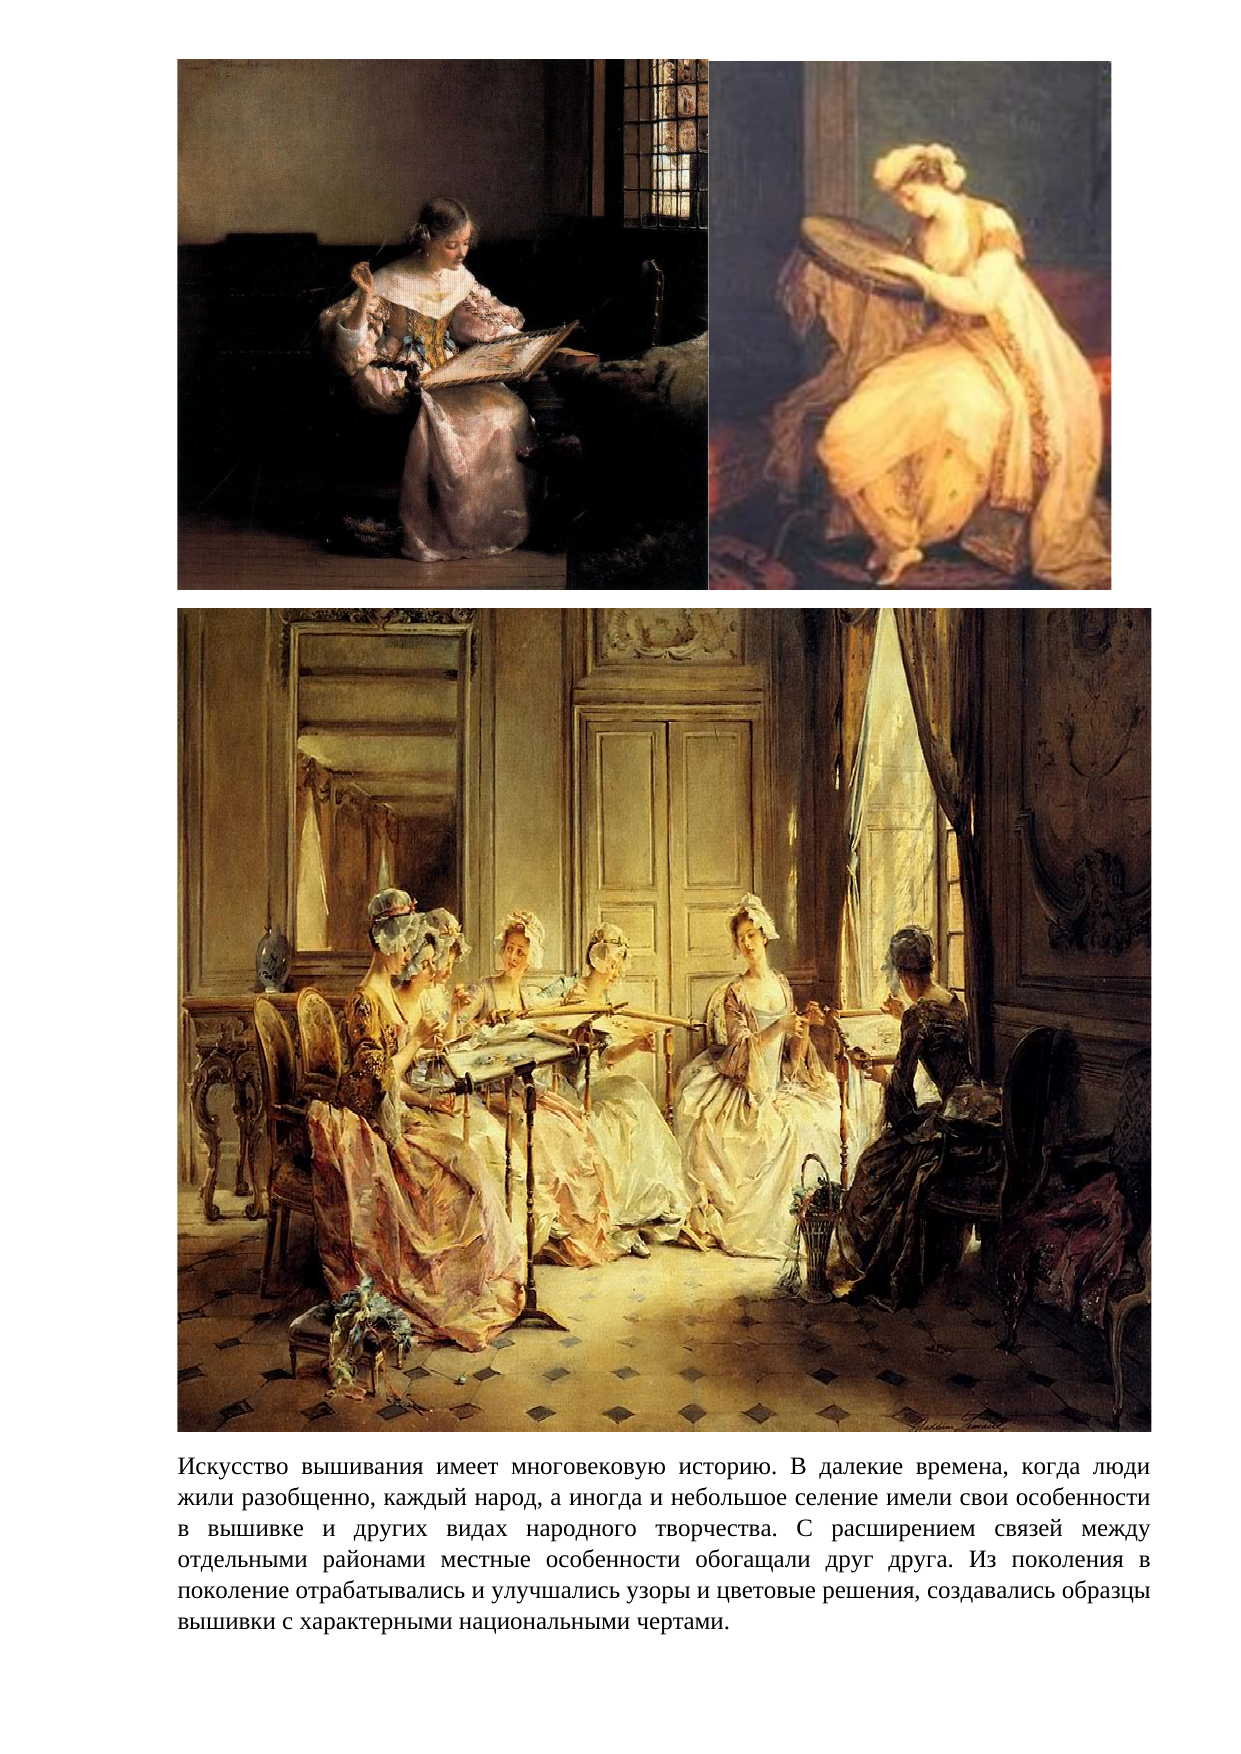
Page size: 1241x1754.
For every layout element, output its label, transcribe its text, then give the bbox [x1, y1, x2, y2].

text Искусство вышивания имеет многовековую историю. В далекие времена, когда люди жили разобщенно, каждый народ, а иногда и небольшое селение имели свои особенности в вышивке и других видах народного творчества. С расширением связей между отдельными районами местные особенности обогащали друг друга. Из поколения в поколение отрабатывались и улучшались узоры и цветовые решения, создавались образцы вышивки с характерными национальными чертами. [177, 1451, 1152, 1635]
picture [177, 59, 1112, 590]
picture [177, 608, 1152, 1432]
